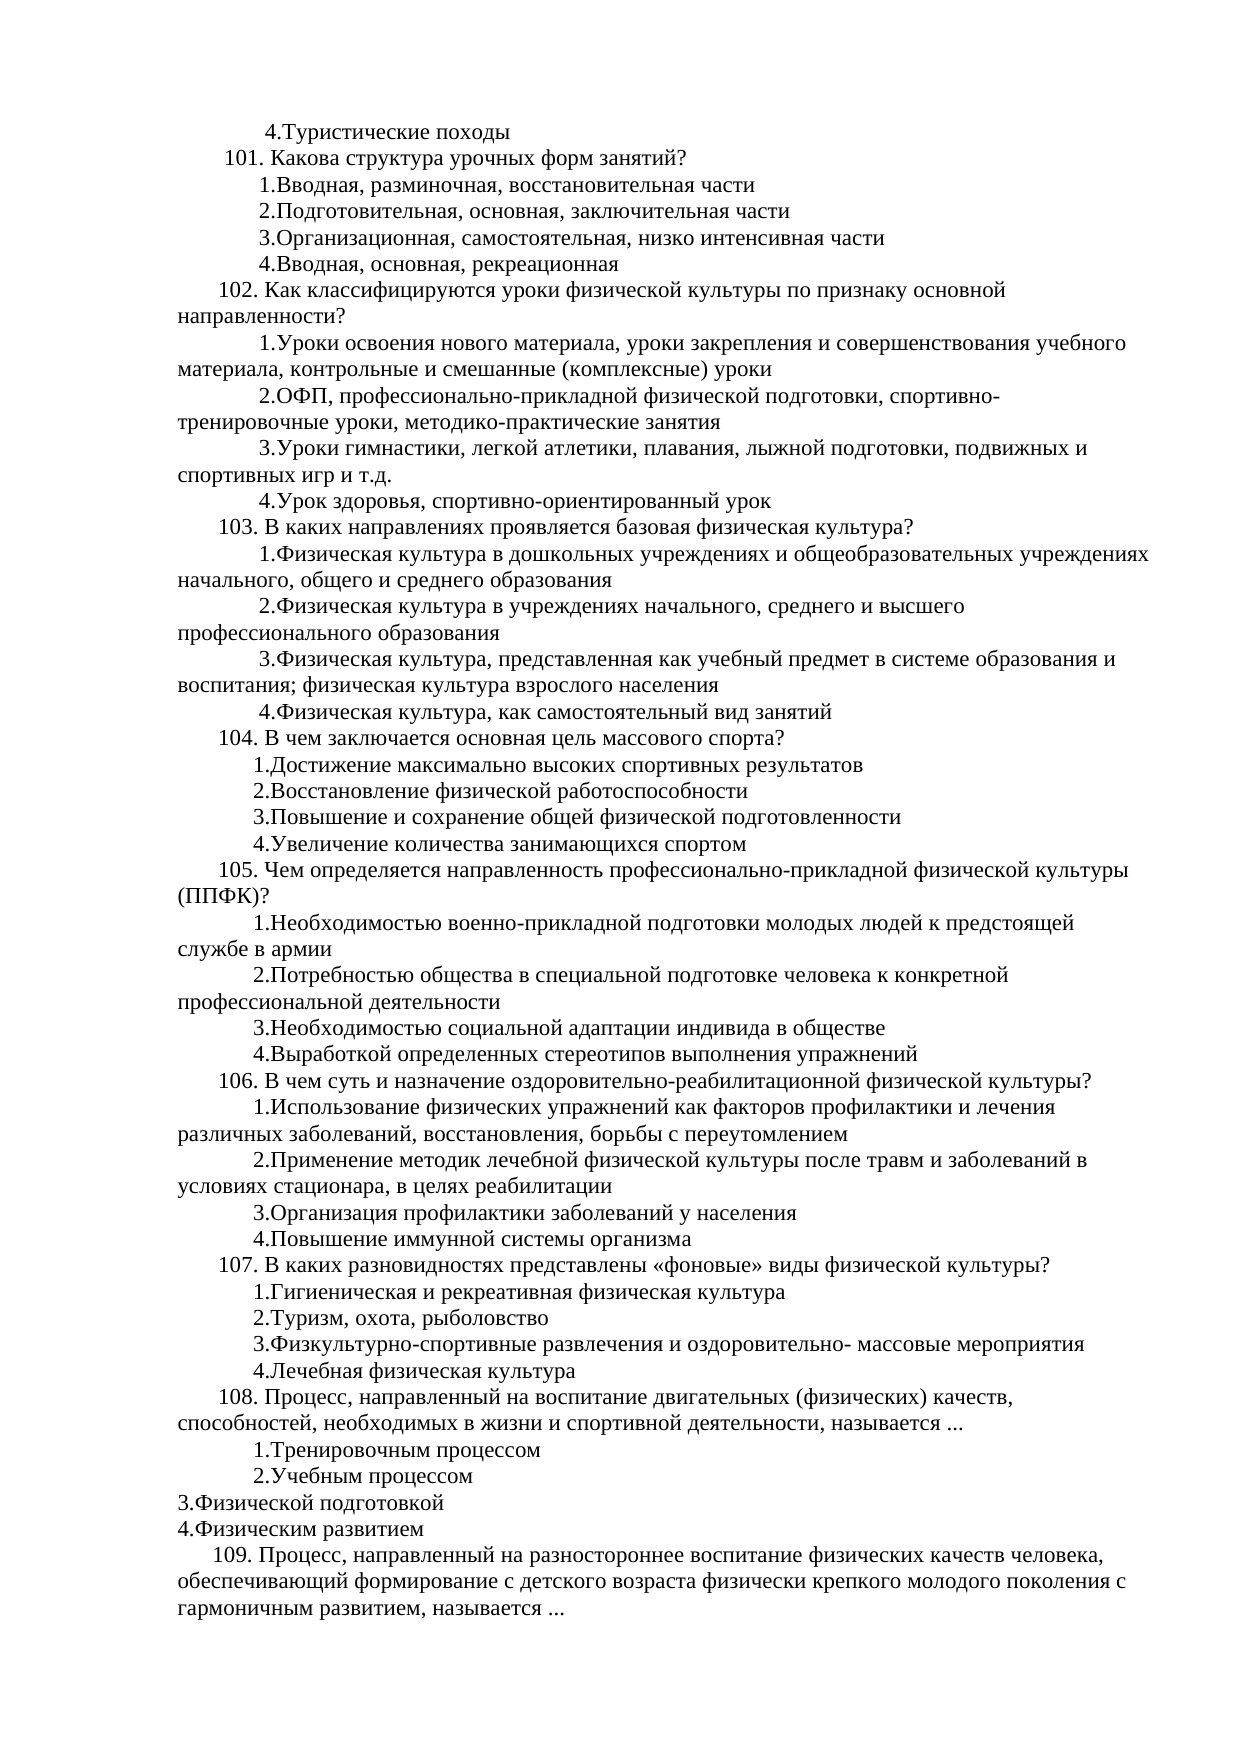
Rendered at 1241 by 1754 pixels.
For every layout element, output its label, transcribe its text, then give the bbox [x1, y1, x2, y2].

text 2.ОФП, профессионально-прикладной физической подготовки, спортивно-тренировочные уроки, методико-практические занятия [177, 382, 1152, 434]
text 1.Достижение максимально высоких спортивных результатов [177, 751, 1152, 777]
text 4.Физическим развитием [177, 1515, 1152, 1541]
text 106. В чем суть и назначение оздоровительно-реабилитационной физической культуры? [177, 1067, 1152, 1093]
text 3.Организация профилактики заболеваний у населения [177, 1199, 1152, 1225]
text 102. Как классифицируются уроки физической культуры по признаку основной направленности? [177, 276, 1152, 329]
text 1.Гигиеническая и рекреативная физическая культура [177, 1278, 1152, 1304]
text 3.Физкультурно-спортивные развлечения и оздоровительно- массовые мероприятия [177, 1330, 1152, 1357]
text 107. В каких разновидностях представлены «фоновые» виды физической культуры? [177, 1251, 1152, 1278]
text 108. Процесс, направленный на воспитание двигательных (физических) качеств, способностей, необходимых в жизни и спортивной деятельности, называется ... [177, 1383, 1152, 1436]
text 2.Учебным процессом [177, 1462, 1152, 1488]
text 1.Физическая культура в дошкольных учреждениях и общеобразовательных учреждениях начального, общего и среднего образования [177, 540, 1152, 592]
text 109. Процесс, направленный на разностороннее воспитание физических качеств человека, обеспечивающий формирование с детского возраста физически крепкого молодого поколения с гармоничным развитием, называется ... [177, 1541, 1152, 1620]
text 103. В каких направлениях проявляется базовая физическая культура? [177, 513, 1152, 540]
text 105. Чем определяется направленность профессионально-прикладной физической культуры (ППФК)? [177, 856, 1152, 909]
text 3.Физической подготовкой [177, 1488, 1152, 1515]
text 3.Организационная, самостоятельная, низко интенсивная части [177, 223, 1152, 250]
text 4.Урок здоровья, спортивно-ориентированный урок [177, 487, 1152, 513]
text 1.Тренировочным процессом [177, 1436, 1152, 1462]
text 1.Необходимостью военно-прикладной подготовки молодых людей к предстоящей службе в армии [177, 909, 1152, 961]
text 2.Восстановление физической работоспособности [177, 777, 1152, 803]
text 4.Вводная, основная, рекреационная [177, 250, 1152, 276]
text 2.Подготовительная, основная, заключительная части [177, 197, 1152, 223]
text 2.Физическая культура в учреждениях начального, среднего и высшего профессионального образования [177, 592, 1152, 645]
text 4.Выработкой определенных стереотипов выполнения упражнений [177, 1041, 1152, 1067]
text 4.Физическая культура, как самостоятельный вид занятий [177, 698, 1152, 724]
text 2.Применение методик лечебной физической культуры после травм и заболеваний в условиях стационара, в целях реабилитации [177, 1146, 1152, 1199]
text 3.Физическая культура, представленная как учебный предмет в системе образования и воспитания; физическая культура взрослого населения [177, 645, 1152, 698]
text 3.Повышение и сохранение общей физической подготовленности [177, 803, 1152, 830]
text 4.Лечебная физическая культура [177, 1357, 1152, 1383]
text 1.Вводная, разминочная, восстановительная части [177, 171, 1152, 197]
text 4.Повышение иммунной системы организма [177, 1225, 1152, 1251]
text 1.Использование физических упражнений как факторов профилактики и лечения различных заболеваний, восстановления, борьбы с переутомлением [177, 1093, 1152, 1146]
text 2.Туризм, охота, рыболовство [177, 1304, 1152, 1330]
text 1.Уроки освоения нового материала, уроки закрепления и совершенствования учебного материала, контрольные и смешанные (комплексные) уроки [177, 329, 1152, 382]
text 104. В чем заключается основная цель массового спорта? [177, 724, 1152, 751]
text 4.Туристические походы [177, 118, 1152, 144]
text 101. Какова структура урочных форм занятий? [177, 144, 1152, 171]
text 3.Уроки гимнастики, легкой атлетики, плавания, лыжной подготовки, подвижных и спортивных игр и т.д. [177, 434, 1152, 487]
text 4.Увеличение количества занимающихся спортом [177, 830, 1152, 856]
text 3.Необходимостью социальной адаптации индивида в обществе [177, 1014, 1152, 1041]
text 2.Потребностью общества в специальной подготовке человека к конкретной профессиональной деятельности [177, 961, 1152, 1014]
